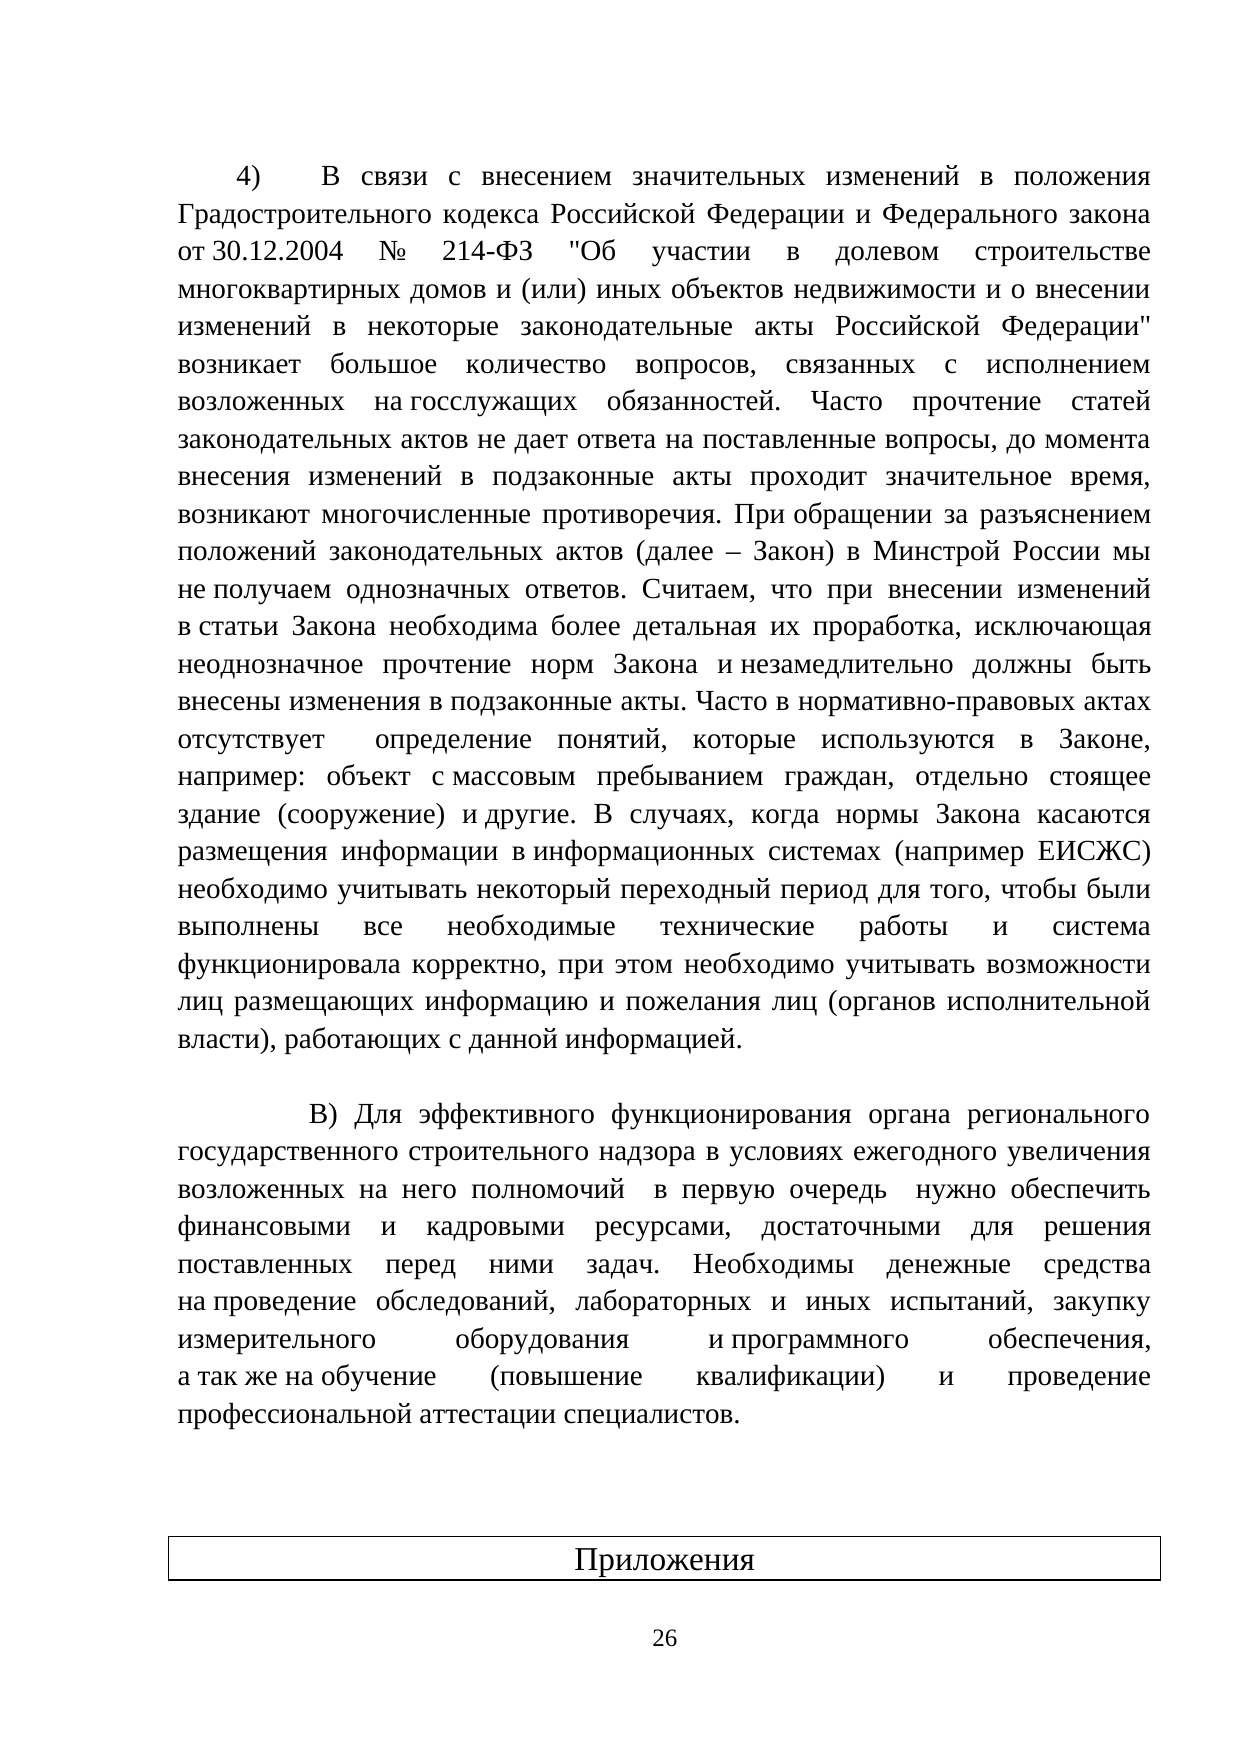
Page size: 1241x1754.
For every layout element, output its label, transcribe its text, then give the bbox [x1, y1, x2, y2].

text В) Для эффективного функционирования органа регионального государственного строительного надзора в условиях ежегодного увеличения возложенных на него полномочий в первую очередь нужно обеспечить финансовыми и кадровыми ресурсами, достаточными для решения поставленных перед ними задач. Необходимы денежные средства на проведение обследований, лабораторных и иных испытаний, закупку измерительного оборудования и программного обеспечения, а так же на обучение (повышение квалификации) и проведение профессиональной аттестации специалистов. [177, 1093, 1152, 1431]
text 4) В связи с внесением значительных изменений в положения Градостроительного кодекса Российской Федерации и Федерального закона от 30.12.2004 № 214-ФЗ "Об участии в долевом строительстве многоквартирных домов и (или) иных объектов недвижимости и о внесении изменений в некоторые законодательные акты Российской Федерации" возникает большое количество вопросов, связанных с исполнением возложенных на госслужащих обязанностей. Часто прочтение статей законодательных актов не дает ответа на поставленные вопросы, до момента внесения изменений в подзаконные акты проходит значительное время, возникают многочисленные противоречия. При обращении за разъяснением положений законодательных актов (далее – Закон) в Минстрой России мы не получаем однозначных ответов. Считаем, что при внесении изменений в статьи Закона необходима более детальная их проработка, исключающая неоднозначное прочтение норм Закона и незамедлительно должны быть внесены изменения в подзаконные акты. Часто в нормативно-правовых актах отсутствует определение понятий, которые используются в Законе, например: объект с массовым пребыванием граждан, отдельно стоящее здание (сооружение) и другие. В случаях, когда нормы Закона касаются размещения информации в информационных системах (например ЕИСЖС) необходимо учитывать некоторый переходный период для того, чтобы были выполнены все необходимые технические работы и система функционировала корректно, при этом необходимо учитывать возможности лиц размещающих информацию и пожелания лиц (органов исполнительной власти), работающих с данной информацией. [177, 156, 1152, 1056]
text Приложения [169, 1537, 1160, 1579]
